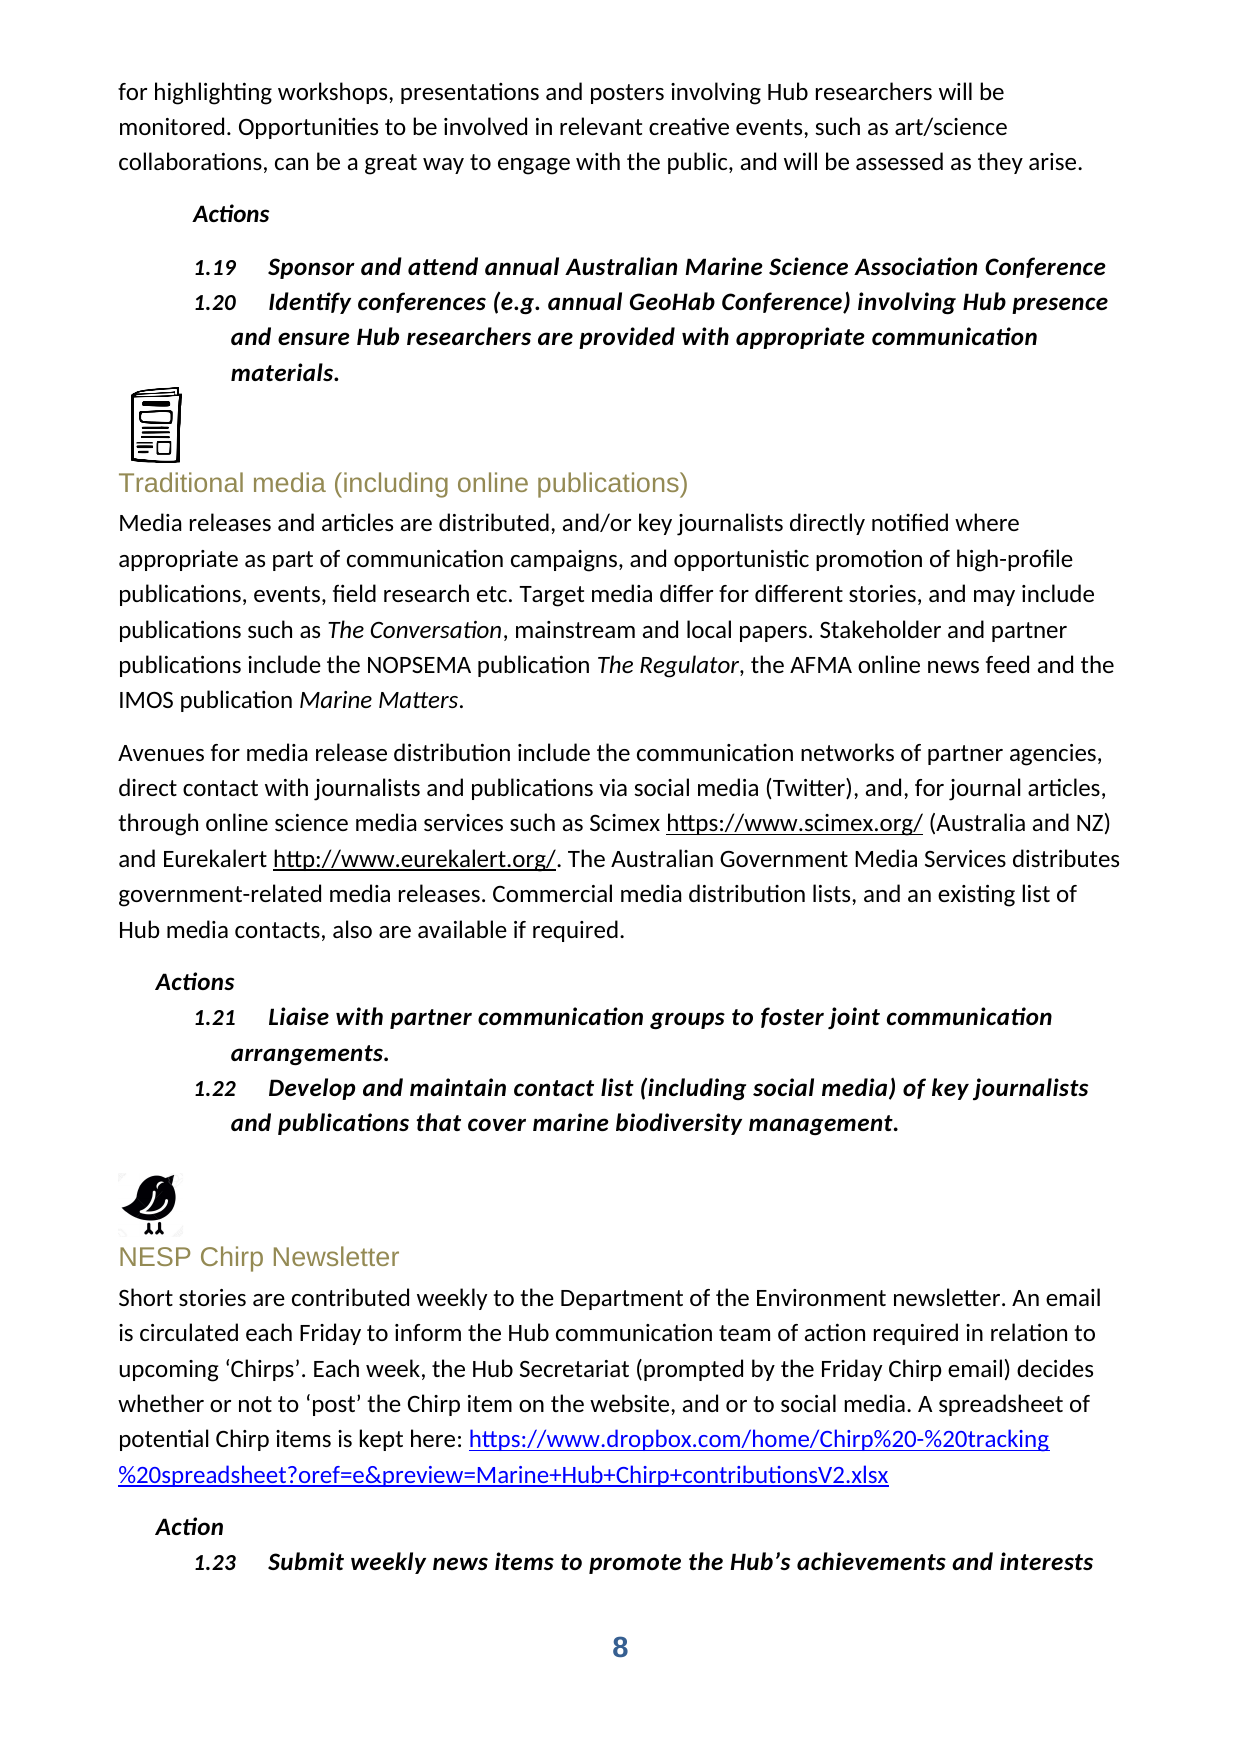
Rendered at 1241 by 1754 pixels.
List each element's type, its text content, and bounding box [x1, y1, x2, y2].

list Liaise with partner communication groups to foster joint communication arrangements. [193, 996, 1122, 1067]
subtitle NESP Chirp Newsletter [118, 1241, 1122, 1272]
list Submit weekly news items to promote the Hub’s achievements and interests [193, 1542, 1122, 1577]
picture [118, 1173, 184, 1237]
text Short stories are contributed weekly to the Department of the Environment newsletter. An email is circulated each Friday to inform the Hub communication team of action required in relation to upcoming ‘Chirps’. Each week, the Hub Secretariat (prompted by the Friday Chirp email) decides whether or not to ‘post’ the Chirp item on the website, and or to social media. A spreadsheet of potential Chirp items is kept here: https://www.dropbox.com/home/Chirp%20-%20tracking%20spreadsheet?oref=e&preview=Marine+Hub+Chirp+contributionsV2.xlsx [118, 1277, 1122, 1489]
list Identify conferences (e.g. annual GeoHab Conference) involving Hub presence and ensure Hub researchers are provided with appropriate communication materials. [193, 281, 1122, 387]
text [118, 71, 1122, 177]
text Actions [156, 961, 1122, 996]
list Develop and maintain contact list (including social media) of key journalists and publications that cover marine biodiversity management. [193, 1067, 1122, 1138]
picture [118, 387, 194, 463]
text Avenues for media release distribution include the communication networks of partner agencies, direct contact with journalists and publications via social media (Twitter), and, for journal articles, through online science media services such as Scimex https://www.scimex.org/ (Australia and NZ) and Eurekalert http://www.eurekalert.org/. The Australian Government Media Services distributes government-related media releases. Commercial media distribution lists, and an existing list of Hub media contacts, also are available if required. [118, 732, 1122, 944]
text Action [156, 1506, 1122, 1542]
subtitle Traditional media (including online publications) [118, 467, 1122, 498]
list Sponsor and attend annual Australian Marine Science Association Conference [193, 246, 1122, 281]
text Media releases and articles are distributed, and/or key journalists directly notified where appropriate as part of communication campaigns, and opportunistic promotion of high-profile publications, events, field research etc. Target media differ for different stories, and may include publications such as The Conversation, mainstream and local papers. Stakeholder and partner publications include the NOPSEMA publication The Regulator, the AFMA online news feed and the IMOS publication Marine Matters. [118, 503, 1122, 715]
text Actions [118, 194, 1122, 229]
